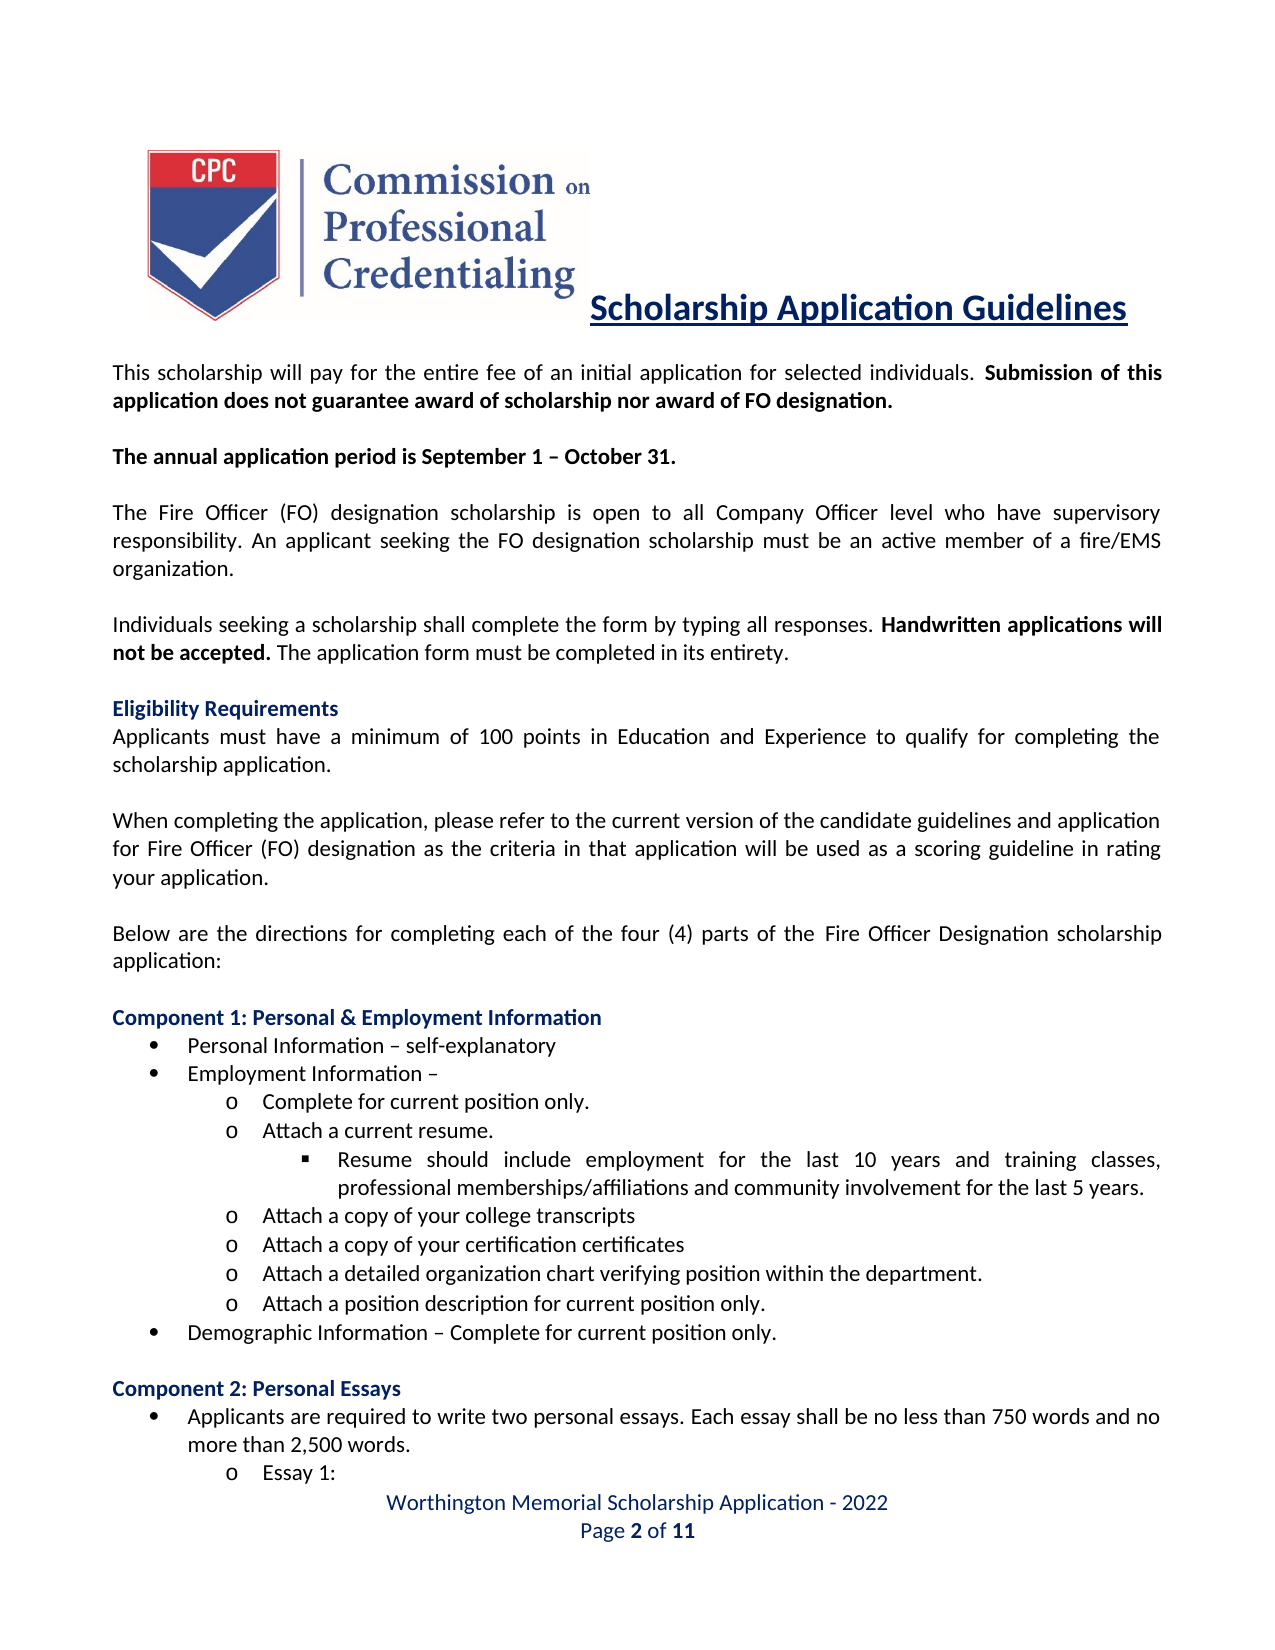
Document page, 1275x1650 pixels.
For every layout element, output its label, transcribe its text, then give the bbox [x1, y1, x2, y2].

list Essay 1: [225, 1458, 1162, 1487]
list Attach a copy of your certification certificates [225, 1230, 1162, 1259]
list Resume should include employment for the last 10 years and training classes, professional memberships/affiliations and community involvement for the last 5 years. [300, 1145, 1162, 1201]
text Component 1: Personal & Employment Information [112, 1003, 1162, 1031]
text Applicants must have a minimum of 100 points in Education and Experience to qualify for completing the scholarship application. [112, 722, 1162, 778]
list Demographic Information – Complete for current position only. [150, 1318, 1162, 1346]
list Complete for current position only. [225, 1087, 1162, 1116]
text Below are the directions for completing each of the four (4) parts of the Fire Officer Designation scholarship application: [112, 919, 1162, 975]
text This scholarship will pay for the entire fee of an initial application for selected individuals. Submission of this application does not guarantee award of scholarship nor award of FO designation. [112, 358, 1162, 414]
list Personal Information – self-explanatory [150, 1031, 1162, 1059]
list Attach a copy of your college transcripts [225, 1201, 1162, 1230]
text The annual application period is September 1 – October 31. [112, 442, 1162, 470]
list Employment Information – [150, 1059, 1162, 1087]
text Component 2: Personal Essays [112, 1374, 1162, 1402]
text When completing the application, please refer to the current version of the candidate guidelines and application for Fire Officer (FO) designation as the criteria in that application will be used as a scoring guideline in rating your application. [112, 807, 1162, 891]
list Attach a current resume. [225, 1116, 1162, 1145]
list Attach a position description for current position only. [225, 1289, 1162, 1318]
list Applicants are required to write two personal essays. Each essay shall be no less than 750 words and no more than 2,500 words. [150, 1402, 1162, 1458]
list Attach a detailed organization chart verifying position within the department. [225, 1259, 1162, 1289]
picture [147, 150, 590, 321]
text Eligibility Requirements [112, 694, 1162, 722]
text The Fire Officer (FO) designation scholarship is open to all Company Officer level who have supervisory responsibility. An applicant seeking the FO designation scholarship must be an active member of a fire/EMS organization. [112, 498, 1162, 582]
text Individuals seeking a scholarship shall complete the form by typing all responses. Handwritten applications will not be accepted. The application form must be completed in its entirety. [112, 610, 1162, 666]
